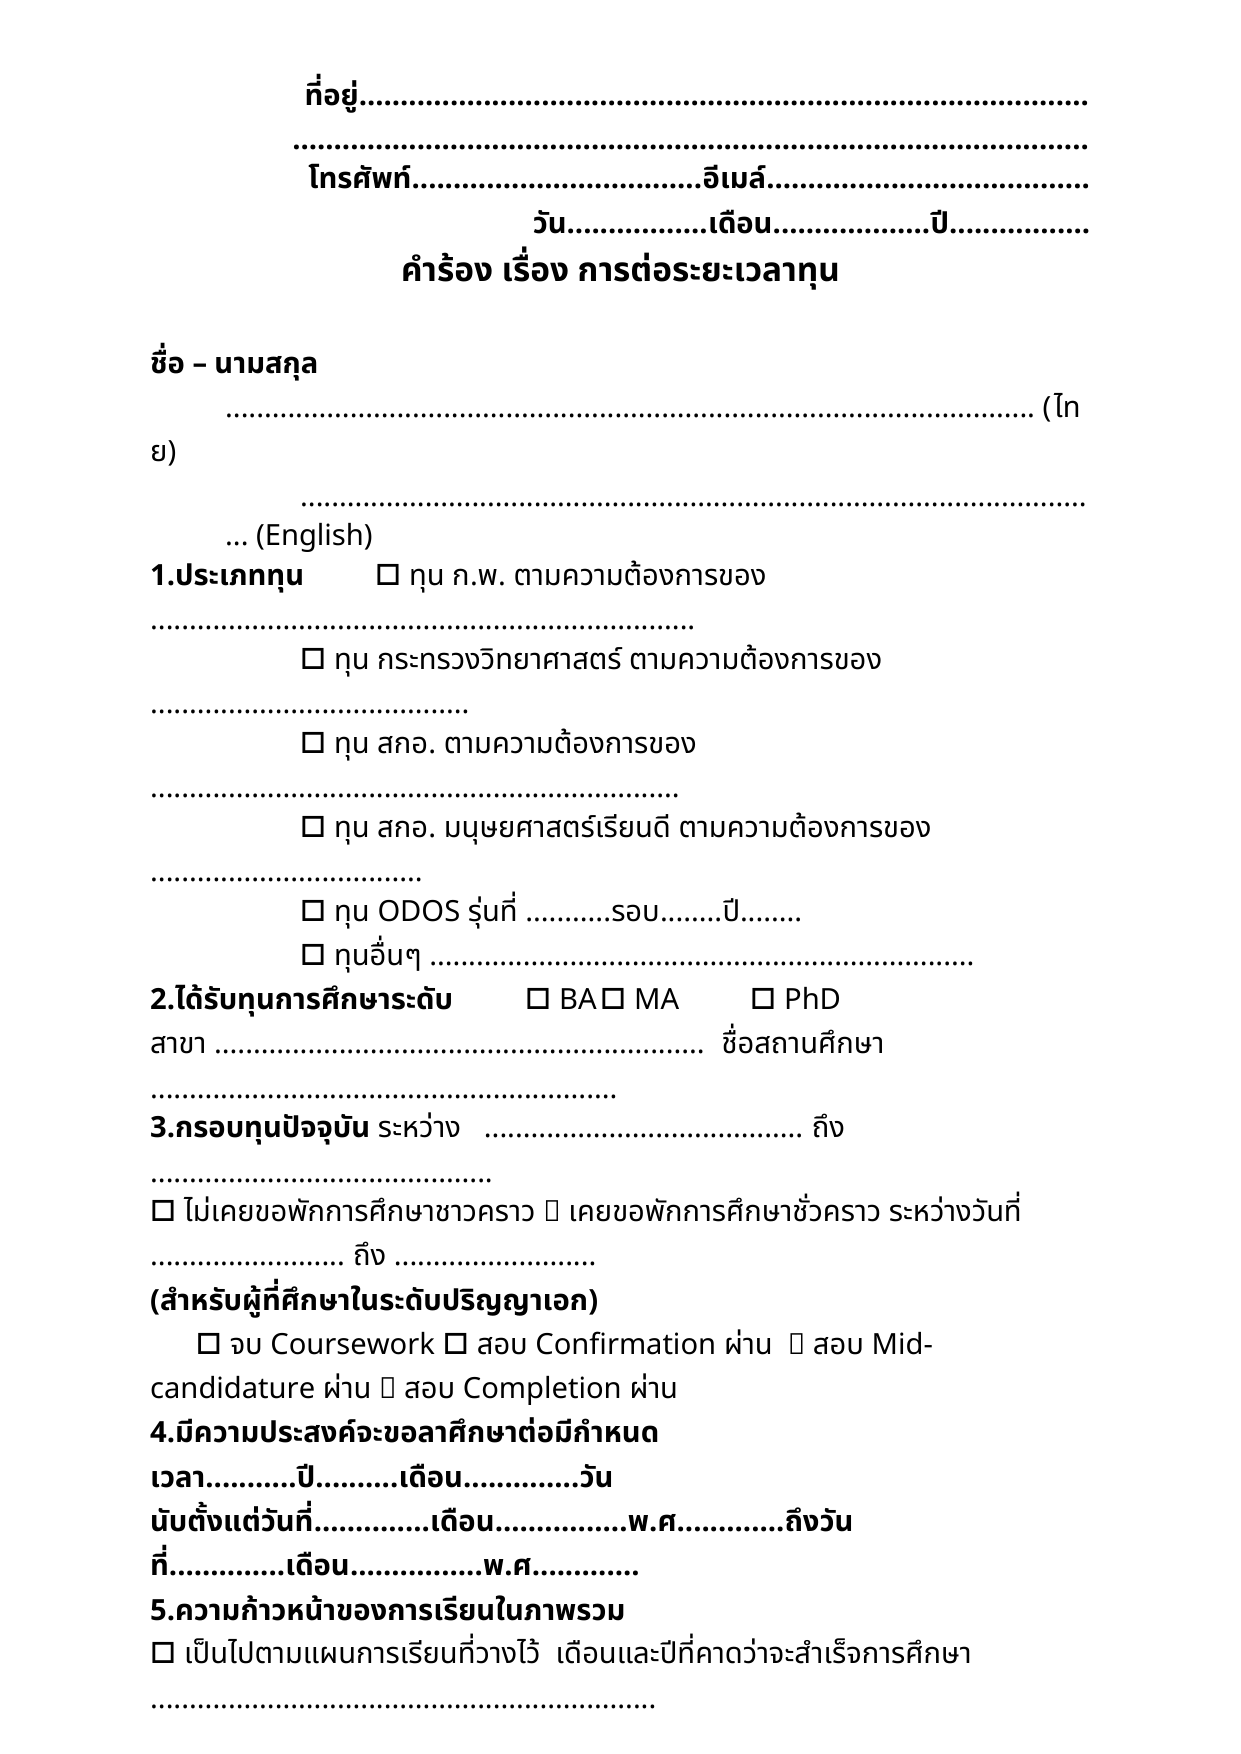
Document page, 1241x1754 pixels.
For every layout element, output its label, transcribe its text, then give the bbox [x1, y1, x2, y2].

text ทุน สกอ. ตามความต้องการของ .................................................................... [150, 722, 1090, 806]
text คำร้อง เรื่อง การต่อระยะเวลาทุน [150, 246, 1090, 297]
text 5.ความก้าวหน้าของการเรียนในภาพรวม [150, 1589, 1090, 1633]
text 3.กรอบทุนปัจจุบัน ระหว่าง ......................................... ถึง ............................................ [150, 1107, 1090, 1191]
text (สำหรับผู้ที่ศึกษาในระดับปริญญาเอก) [150, 1279, 1090, 1323]
text เป็นไปตามแผนการเรียนที่วางไว้ เดือนและปีที่คาดว่าจะสำเร็จการศึกษา ................................................................. [150, 1633, 1090, 1717]
text ทุน ODOS รุ่นที่ ...........รอบ........ปี........ [150, 890, 1090, 934]
text 1.ประเภททุน ทุน ก.พ. ตามความต้องการของ ...................................................................... [150, 554, 1090, 638]
text ที่อยู่........................................................................................ [150, 74, 1090, 118]
text จบ Coursework สอบ Confirmation ผ่าน สอบ Mid-candidature ผ่าน สอบ Completion ผ่าน [150, 1323, 1090, 1412]
text โทรศัพท์...................................อีเมล์....................................... [150, 158, 1090, 202]
text ................................................................................................ [150, 118, 1090, 158]
text วัน.................เดือน...................ปี................. [150, 202, 1090, 246]
text ........................................................................................................ (English) [225, 475, 1090, 554]
text ชื่อ – นามสกุล ........................................................................................................ (ไทย) [150, 342, 1090, 475]
text ไม่เคยขอพักการศึกษาชาวคราว เคยขอพักการศึกษาชั่วคราว ระหว่างวันที่ ......................... ถึง .......................... [150, 1191, 1090, 1279]
text ทุนอื่นๆ ...................................................................... [150, 934, 1090, 978]
text 4.มีความประสงค์จะขอลาศึกษาต่อมีกำหนดเวลา...........ปี..........เดือน..............วัน [150, 1412, 1090, 1500]
text สาขา ............................................................... ชื่อสถานศึกษา ............................................................ [150, 1023, 1090, 1107]
text ทุน สกอ. มนุษยศาสตร์เรียนดี ตามความต้องการของ ................................... [150, 806, 1090, 890]
text 2.ได้รับทุนการศึกษาระดับ BA MA PhD [150, 978, 1090, 1023]
text ทุน กระทรวงวิทยาศาสตร์ ตามความต้องการของ ......................................... [150, 638, 1090, 722]
text นับตั้งแต่วันที่..............เดือน................พ.ศ.............ถึงวันที่..............เดือน................พ.ศ............. [150, 1500, 1090, 1589]
